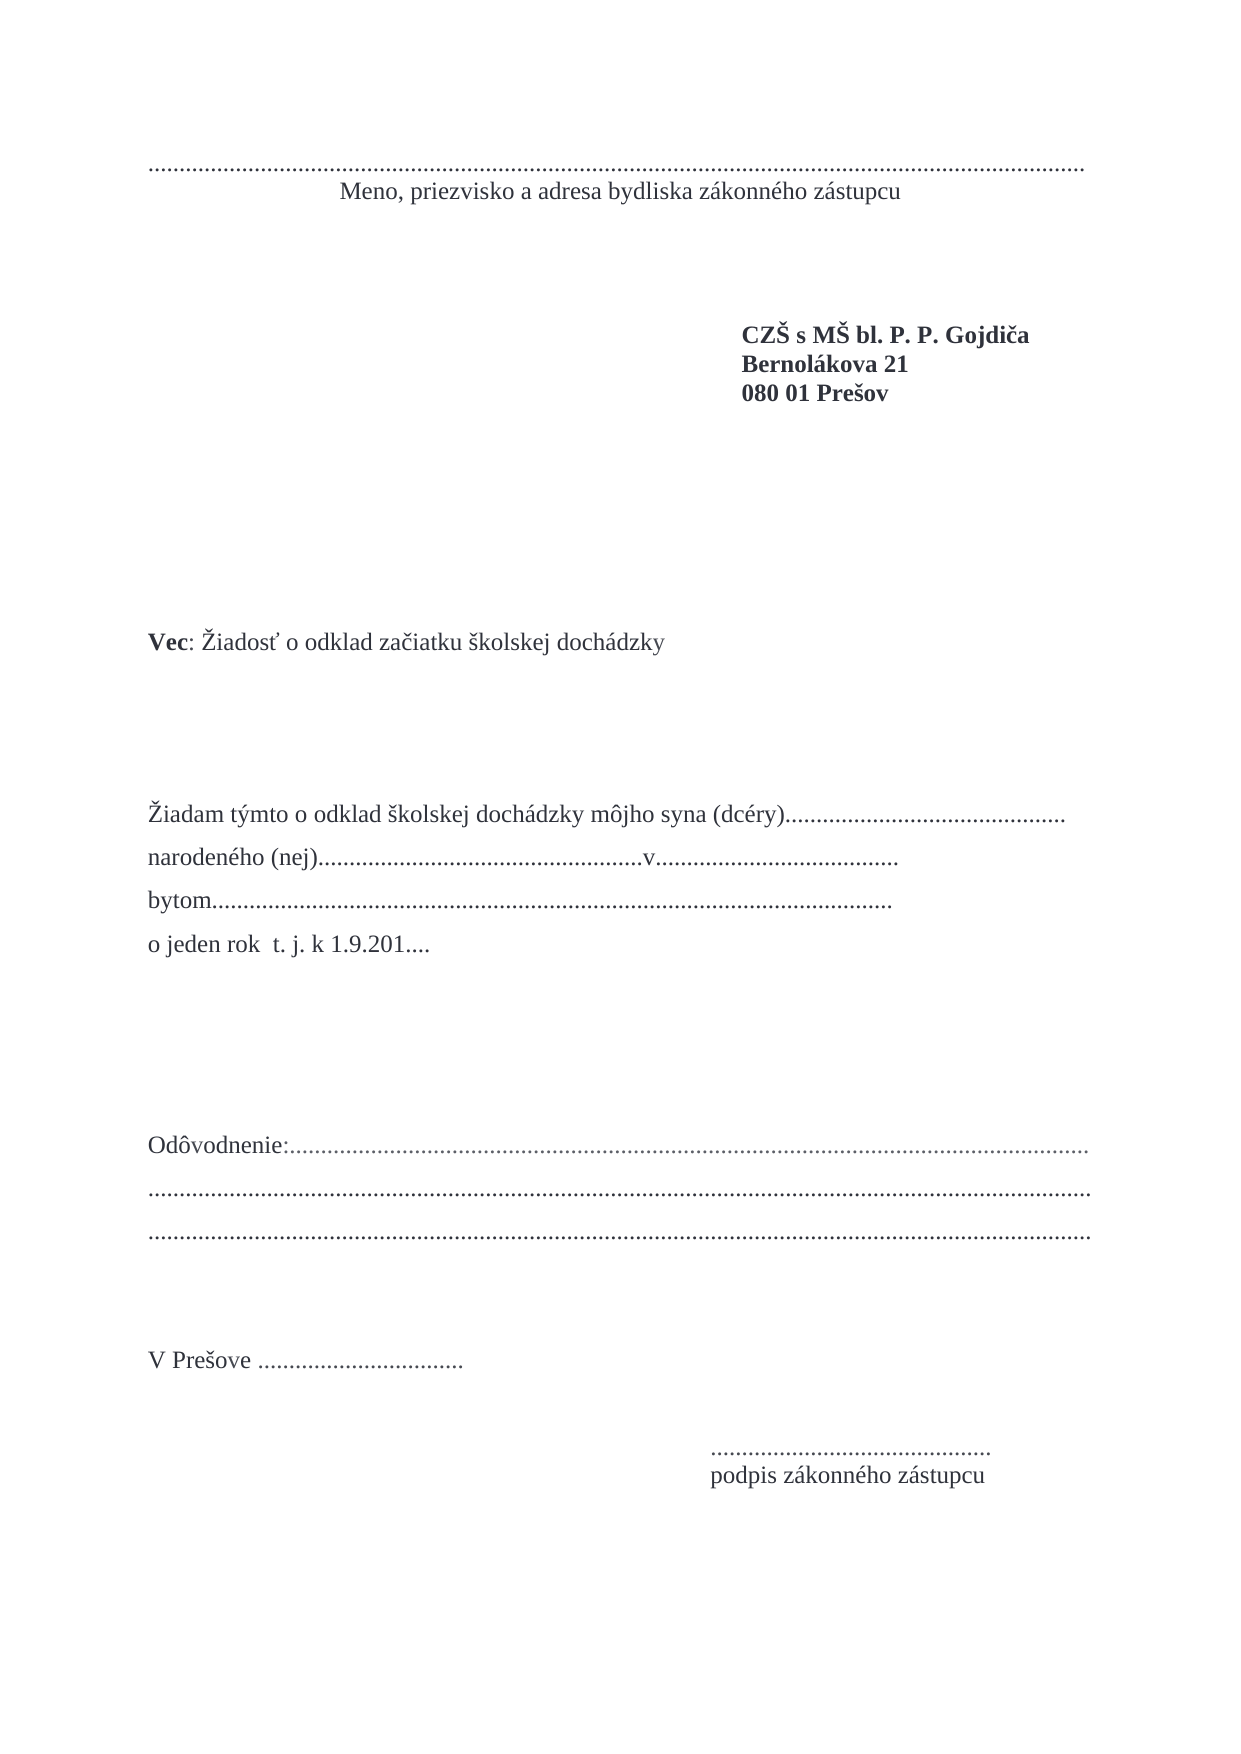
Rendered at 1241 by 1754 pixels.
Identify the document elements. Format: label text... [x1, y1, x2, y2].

text Odôvodnenie:................................................................................................................................ .............................................................................................................................................................................................................................................................................................................. [148, 1130, 1093, 1245]
text podpis zákonného zástupcu [369, 1461, 1093, 1489]
text CZŠ s MŠ bl. P. P. Gojdiča [148, 320, 1093, 349]
text ...................................................................................................................................................... [148, 148, 1093, 176]
text bytom............................................................................................................. [148, 886, 1093, 914]
text V Prešove ................................. [148, 1346, 1093, 1374]
text Bernolákova 21 [148, 349, 1093, 378]
text 080 01 Prešov [148, 378, 1093, 406]
text o jeden rok t. j. k 1.9.201.... [148, 929, 1093, 957]
text ............................................. [148, 1432, 1093, 1461]
text Meno, priezvisko a adresa bydliska zákonného zástupcu [148, 176, 1093, 205]
text Žiadam týmto o odklad školskej dochádzky môjho syna (dcéry)............................................. [148, 799, 1093, 828]
text Vec: Žiadosť o odklad začiatku školskej dochádzky [148, 627, 1093, 656]
text narodeného (nej)....................................................v....................................... [148, 842, 1093, 871]
